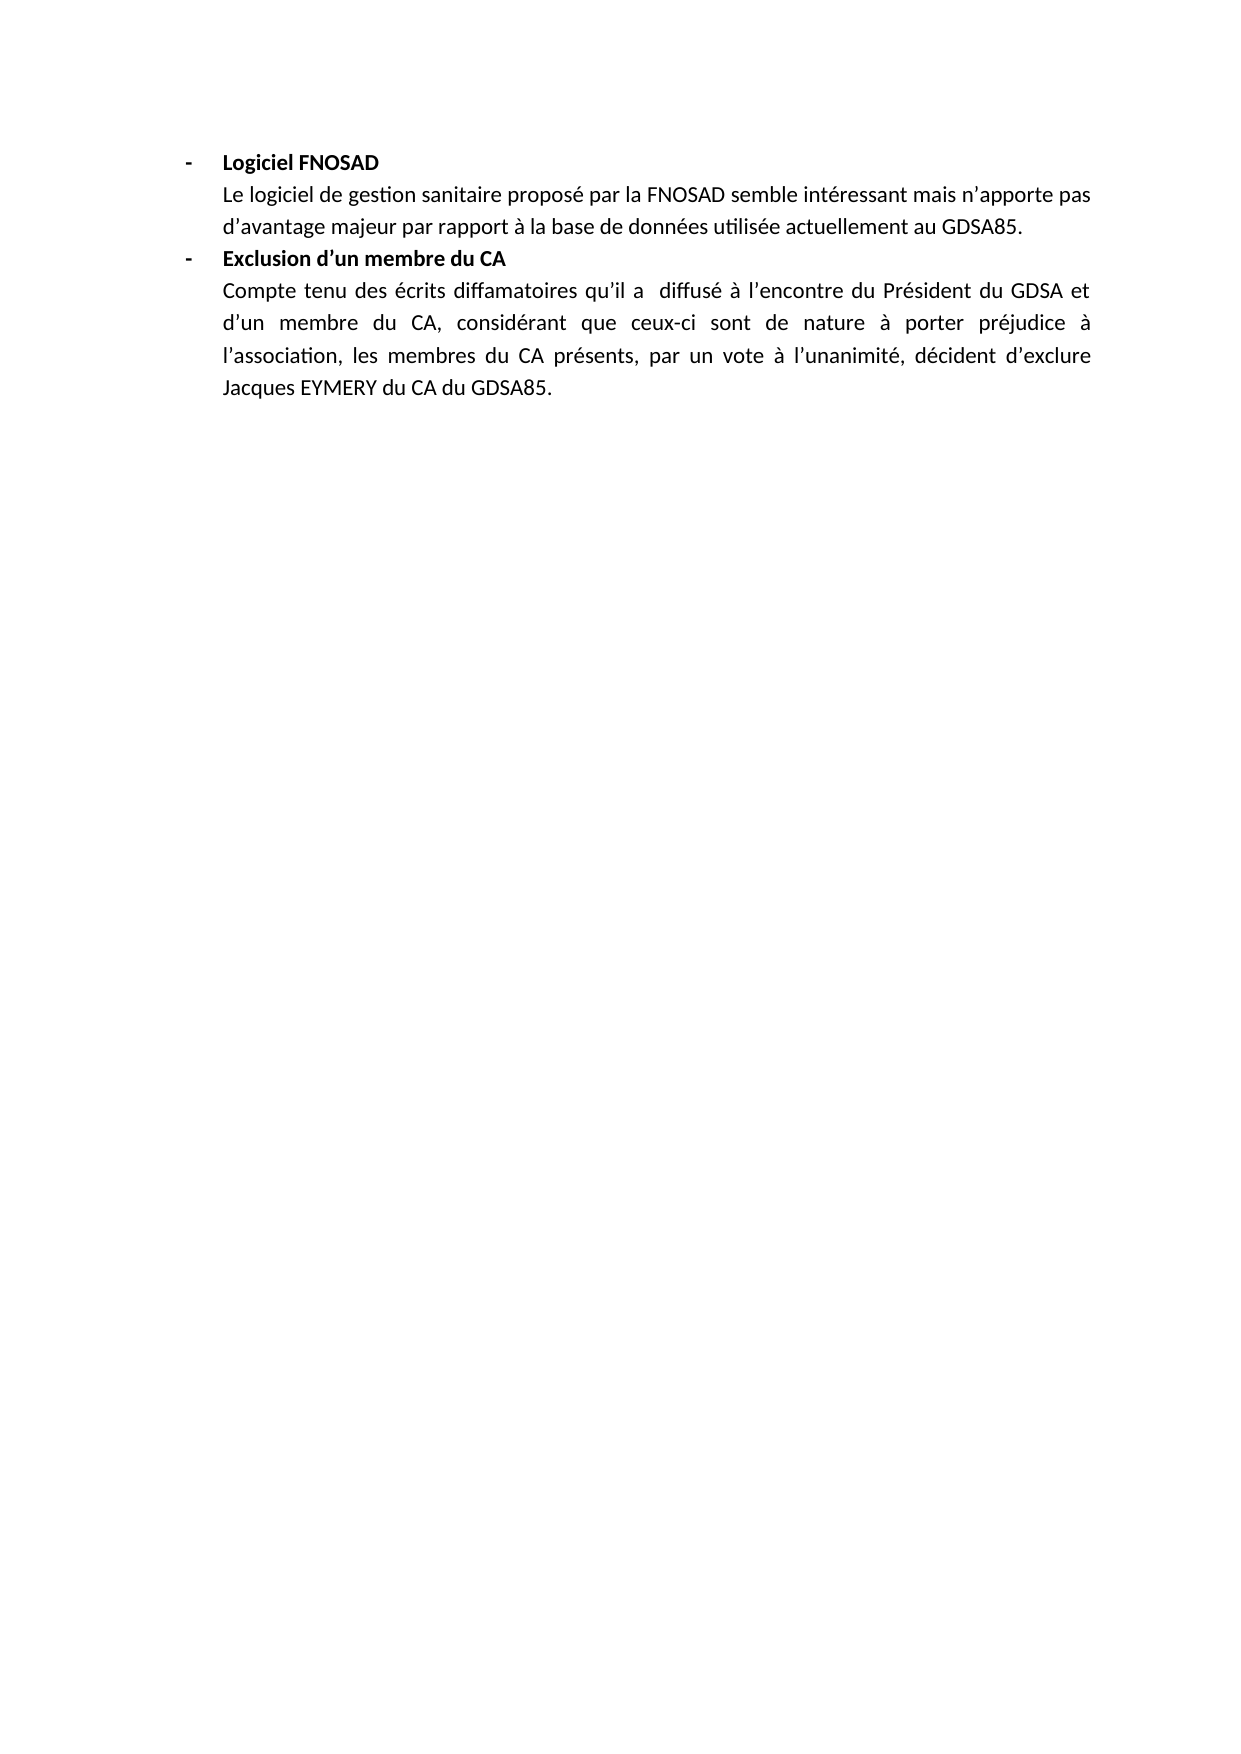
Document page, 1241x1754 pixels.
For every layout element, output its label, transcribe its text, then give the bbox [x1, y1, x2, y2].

list Exclusion d’un membre du CA [185, 244, 1093, 272]
list Compte tenu des écrits diffamatoires qu’il a diffusé à l’encontre du Président du GDSA et d’un membre du CA, considérant que ceux-ci sont de nature à porter préjudice à l’association, les membres du CA présents, par un vote à l’unanimité, décident d’exclure Jacques EYMERY du CA du GDSA85. [223, 276, 1093, 401]
list Logiciel FNOSAD [185, 148, 1093, 176]
list Le logiciel de gestion sanitaire proposé par la FNOSAD semble intéressant mais n’apporte pas d’avantage majeur par rapport à la base de données utilisée actuellement au GDSA85. [223, 180, 1093, 240]
